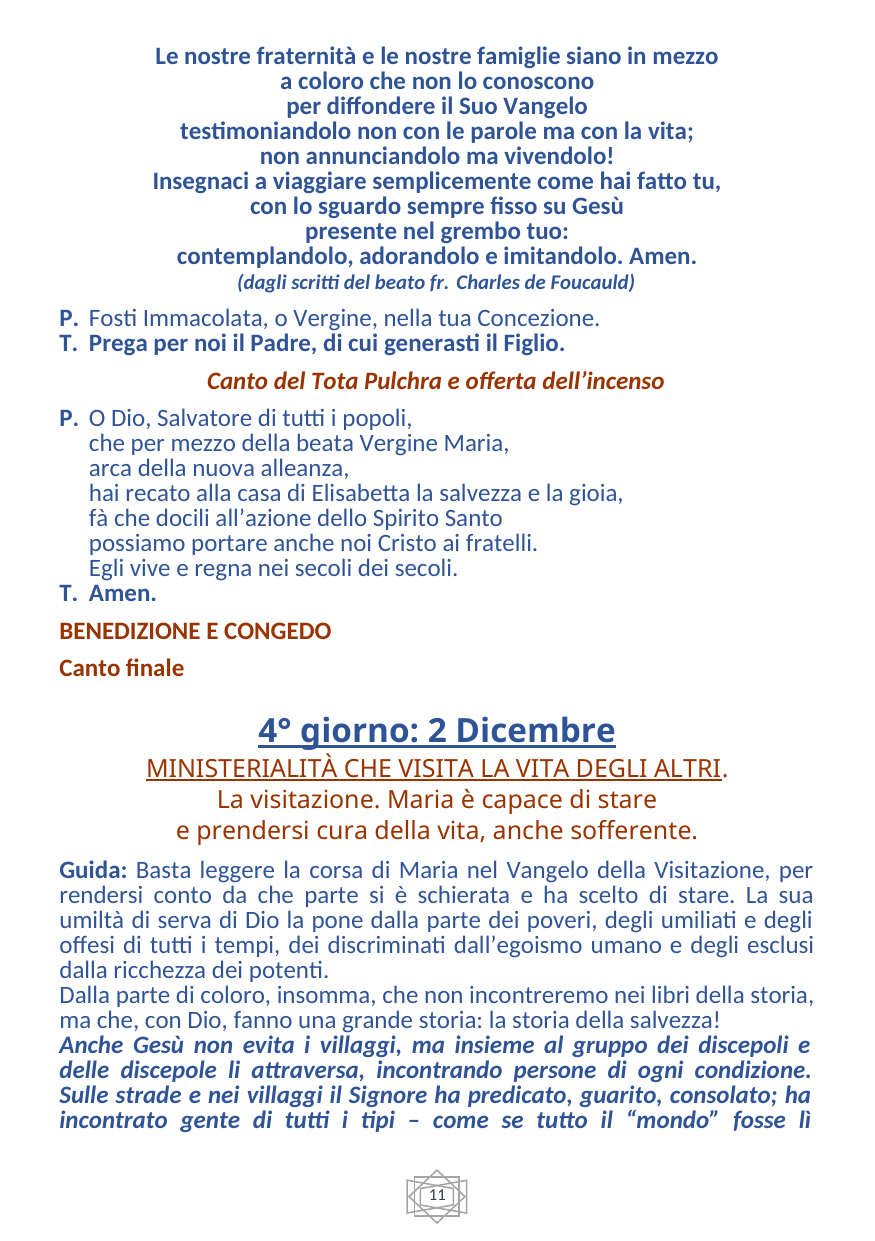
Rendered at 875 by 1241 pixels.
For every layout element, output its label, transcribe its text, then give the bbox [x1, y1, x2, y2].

text Canto del Tota Pulchra e offerta dell’incenso [59, 369, 815, 394]
text 4° giorno: 2 Dicembre [59, 707, 815, 752]
text MINISTERIALITÀ CHE VISITA LA VITA DEGLI ALTRI. [59, 752, 815, 783]
text fà che docili all’azione dello Spirito Santo [89, 507, 815, 532]
text Egli vive e regna nei secoli dei secoli. [89, 557, 815, 582]
text presente nel grembo tuo: [59, 219, 815, 244]
text per diffondere il Suo Vangelo [59, 94, 815, 119]
text che per mezzo della beata Vergine Maria, [89, 432, 815, 457]
text BENEDIZIONE E CONGEDO [59, 619, 815, 644]
text contemplandolo, adorandolo e imitandolo. Amen. [59, 244, 815, 269]
text P. O Dio, Salvatore di tutti i popoli, [59, 407, 815, 432]
text con lo sguardo sempre fisso su Gesù [59, 194, 815, 219]
text Le nostre fraternità e le nostre famiglie siano in mezzo [59, 44, 815, 69]
text a coloro che non lo conoscono [59, 69, 815, 94]
text non annunciandolo ma vivendolo! [59, 144, 815, 169]
text arca della nuova alleanza, [89, 457, 815, 482]
text Dalla parte di coloro, insomma, che non incontreremo nei libri della storia, ma che, con Dio, fanno una grande storia: la storia della salvezza! [59, 983, 815, 1033]
text Guida: Basta leggere la corsa di Maria nel Vangelo della Visitazione, per rendersi conto da che parte si è schierata e ha scelto di stare. La sua umiltà di serva di Dio la pone dalla parte dei poveri, degli umiliati e degli offesi di tutti i tempi, dei discriminati dall’egoismo umano e degli esclusi dalla ricchezza dei potenti. [59, 858, 815, 983]
text hai recato alla casa di Elisabetta la salvezza e la gioia, [89, 482, 815, 507]
text T. Amen. [59, 582, 815, 607]
text T. Prega per noi il Padre, di cui generasti il Figlio. [59, 332, 815, 357]
text e prendersi cura della vita, anche sofferente. [59, 815, 815, 846]
text P. Fosti Immacolata, o Vergine, nella tua Concezione. [59, 307, 815, 332]
text possiamo portare anche noi Cristo ai fratelli. [89, 532, 815, 557]
text La visitazione. Maria è capace di stare [59, 783, 815, 815]
text (dagli scritti del beato fr. Charles de Foucauld) [59, 269, 815, 294]
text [59, 1033, 815, 1133]
text Insegnaci a viaggiare semplicemente come hai fatto tu, [59, 169, 815, 194]
text testimoniandolo non con le parole ma con la vita; [59, 119, 815, 144]
text Canto finale [59, 657, 815, 682]
